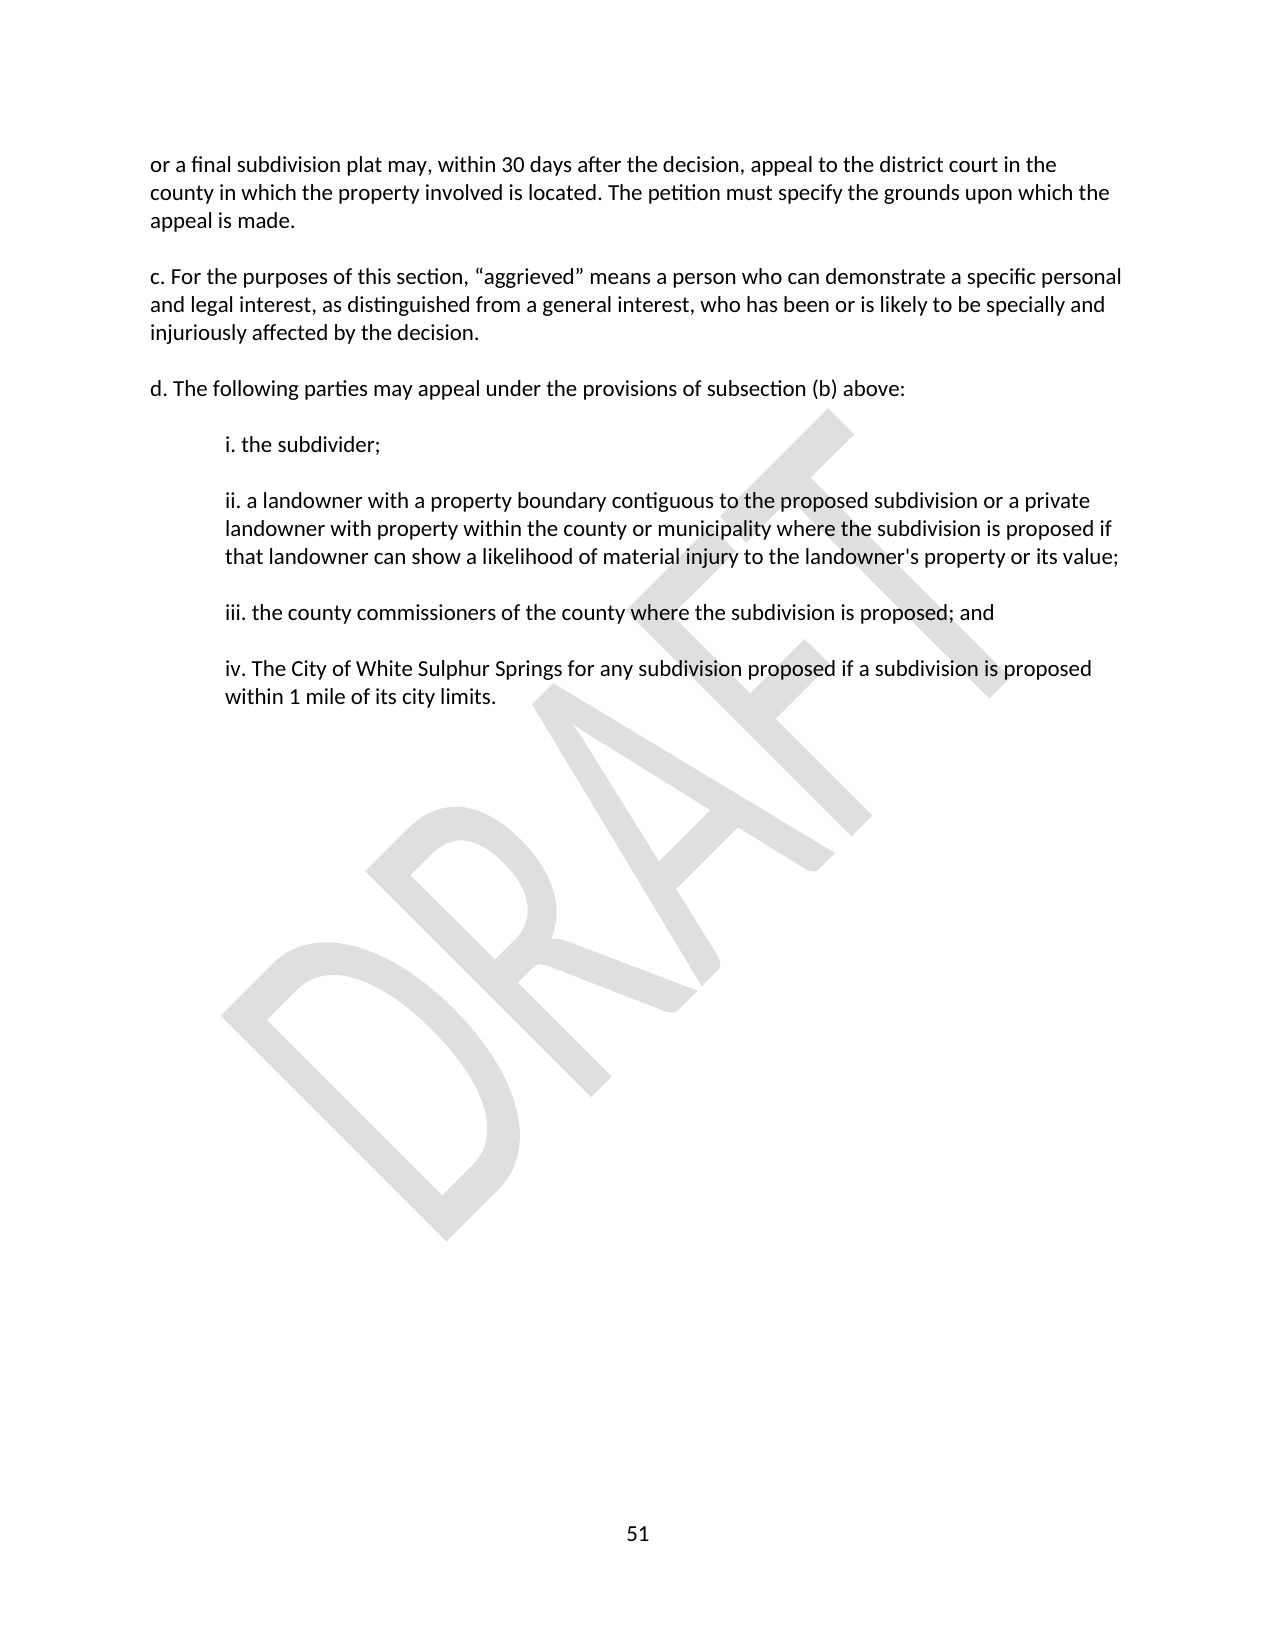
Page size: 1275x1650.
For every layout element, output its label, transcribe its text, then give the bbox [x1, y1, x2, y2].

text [150, 150, 1125, 234]
text c. For the purposes of this section, “aggrieved” means a person who can demonstrate a specific personal and legal interest, as distinguished from a general interest, who has been or is likely to be specially and injuriously affected by the decision. [150, 262, 1125, 346]
text d. The following parties may appeal under the provisions of subsection (b) above: [150, 374, 1125, 402]
text iii. the county commissioners of the county where the subdivision is proposed; and [150, 598, 1125, 626]
text i. the subdivider; [150, 430, 1125, 458]
text ii. a landowner with a property boundary contiguous to the proposed subdivision or a private landowner with property within the county or municipality where the subdivision is proposed if that landowner can show a likelihood of material injury to the landowner's property or its value; [225, 486, 1125, 570]
text iv. The City of White Sulphur Springs for any subdivision proposed if a subdivision is proposed within 1 mile of its city limits. [225, 654, 1125, 710]
